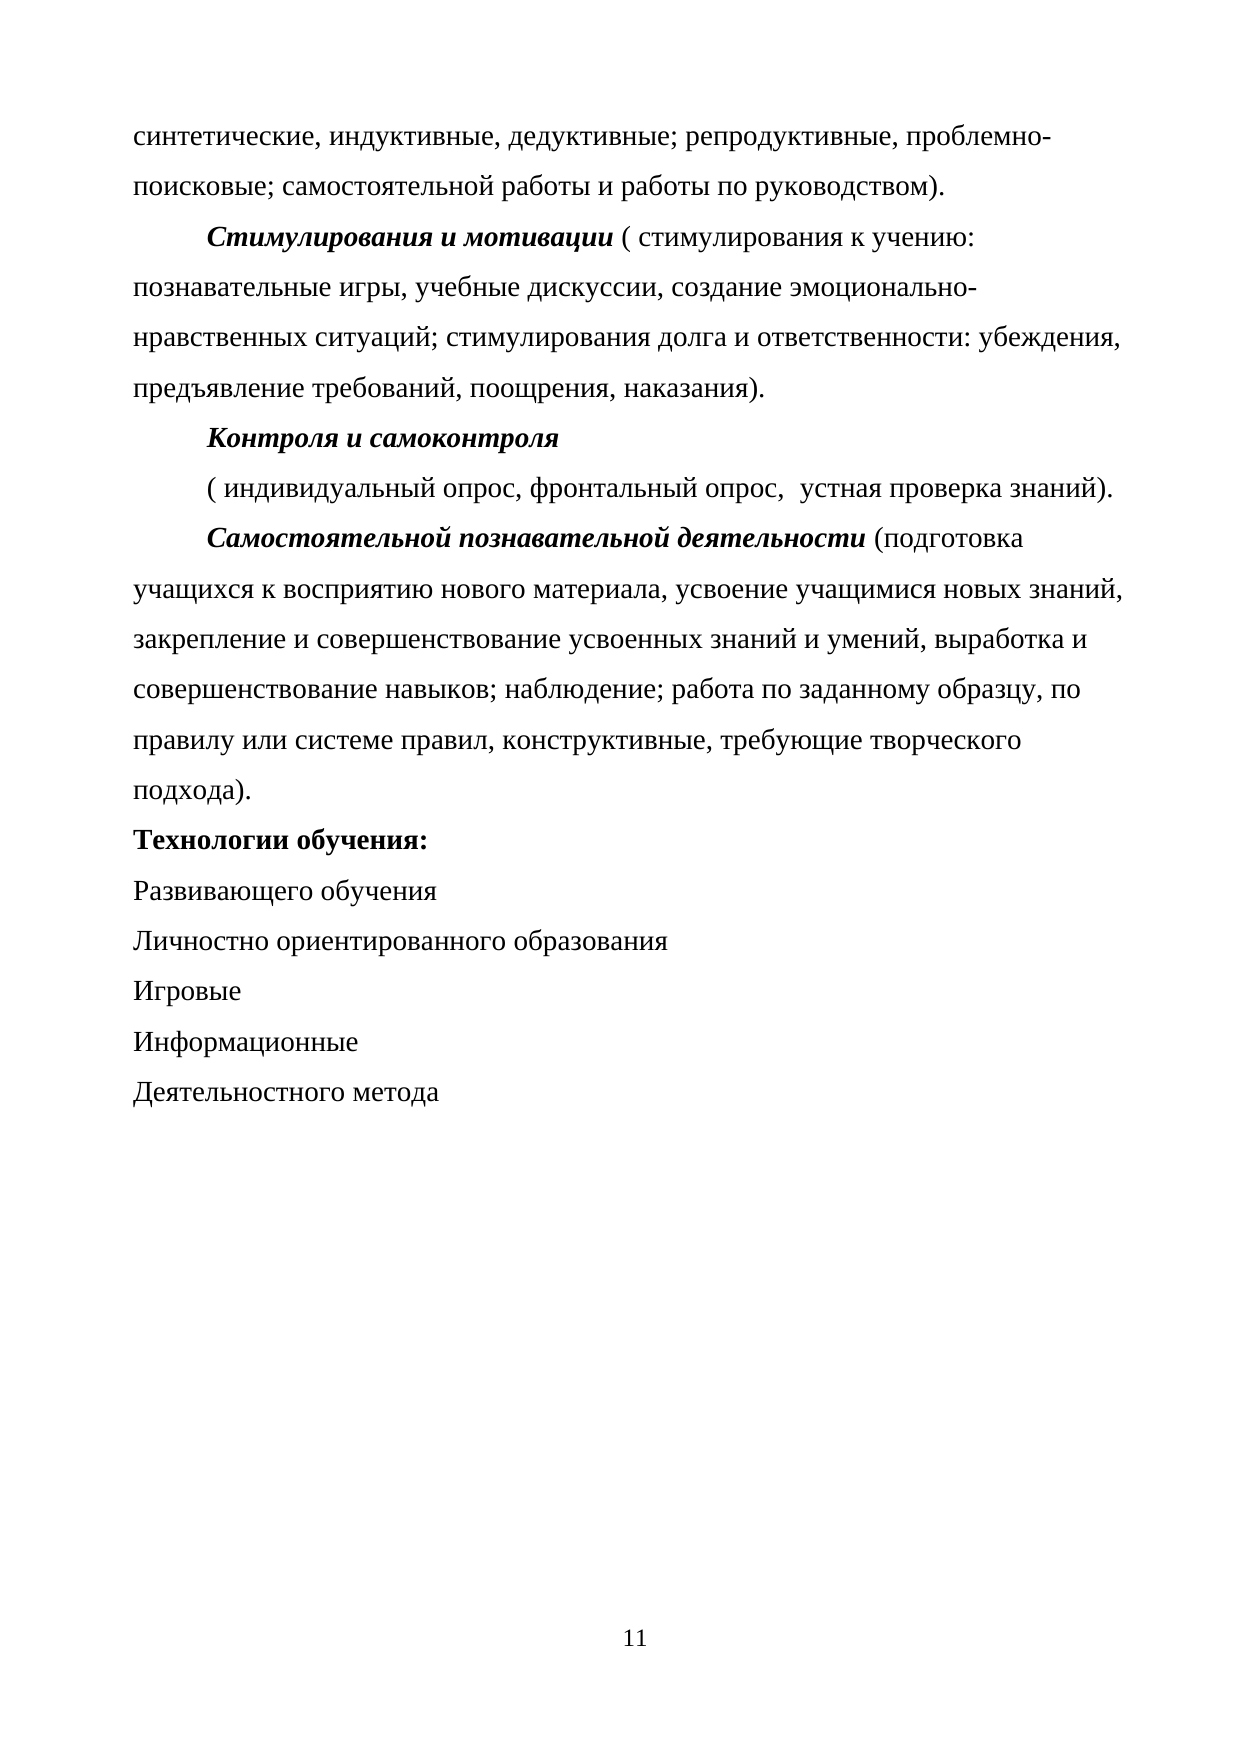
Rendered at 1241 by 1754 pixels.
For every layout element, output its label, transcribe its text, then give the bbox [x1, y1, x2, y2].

text Стимулирования и мотивации ( стимулирования к учению: познавательные игры, учебные дискуссии, создание эмоционально-нравственных ситуаций; стимулирования долга и ответственности: убеждения, предъявление требований, поощрения, наказания). [133, 219, 1137, 403]
text Информационные [133, 1024, 1137, 1057]
text Игровые [133, 973, 1137, 1007]
text ( индивидуальный опрос, фронтальный опрос, устная проверка знаний). [133, 470, 1137, 504]
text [133, 118, 1137, 202]
text Развивающего обучения [133, 873, 1137, 906]
text Технологии обучения: [133, 822, 1137, 856]
text Деятельностного метода [133, 1074, 1137, 1108]
text Личностно ориентированного образования [133, 923, 1137, 957]
text Контроля и самоконтроля [133, 420, 1137, 453]
text Самостоятельной познавательной деятельности (подготовка учащихся к восприятию нового материала, усвоение учащимися новых знаний, закрепление и совершенствование усвоенных знаний и умений, выработка и совершенствование навыков; наблюдение; работа по заданному образцу, по правилу или системе правил, конструктивные, требующие творческого подхода). [133, 521, 1137, 806]
